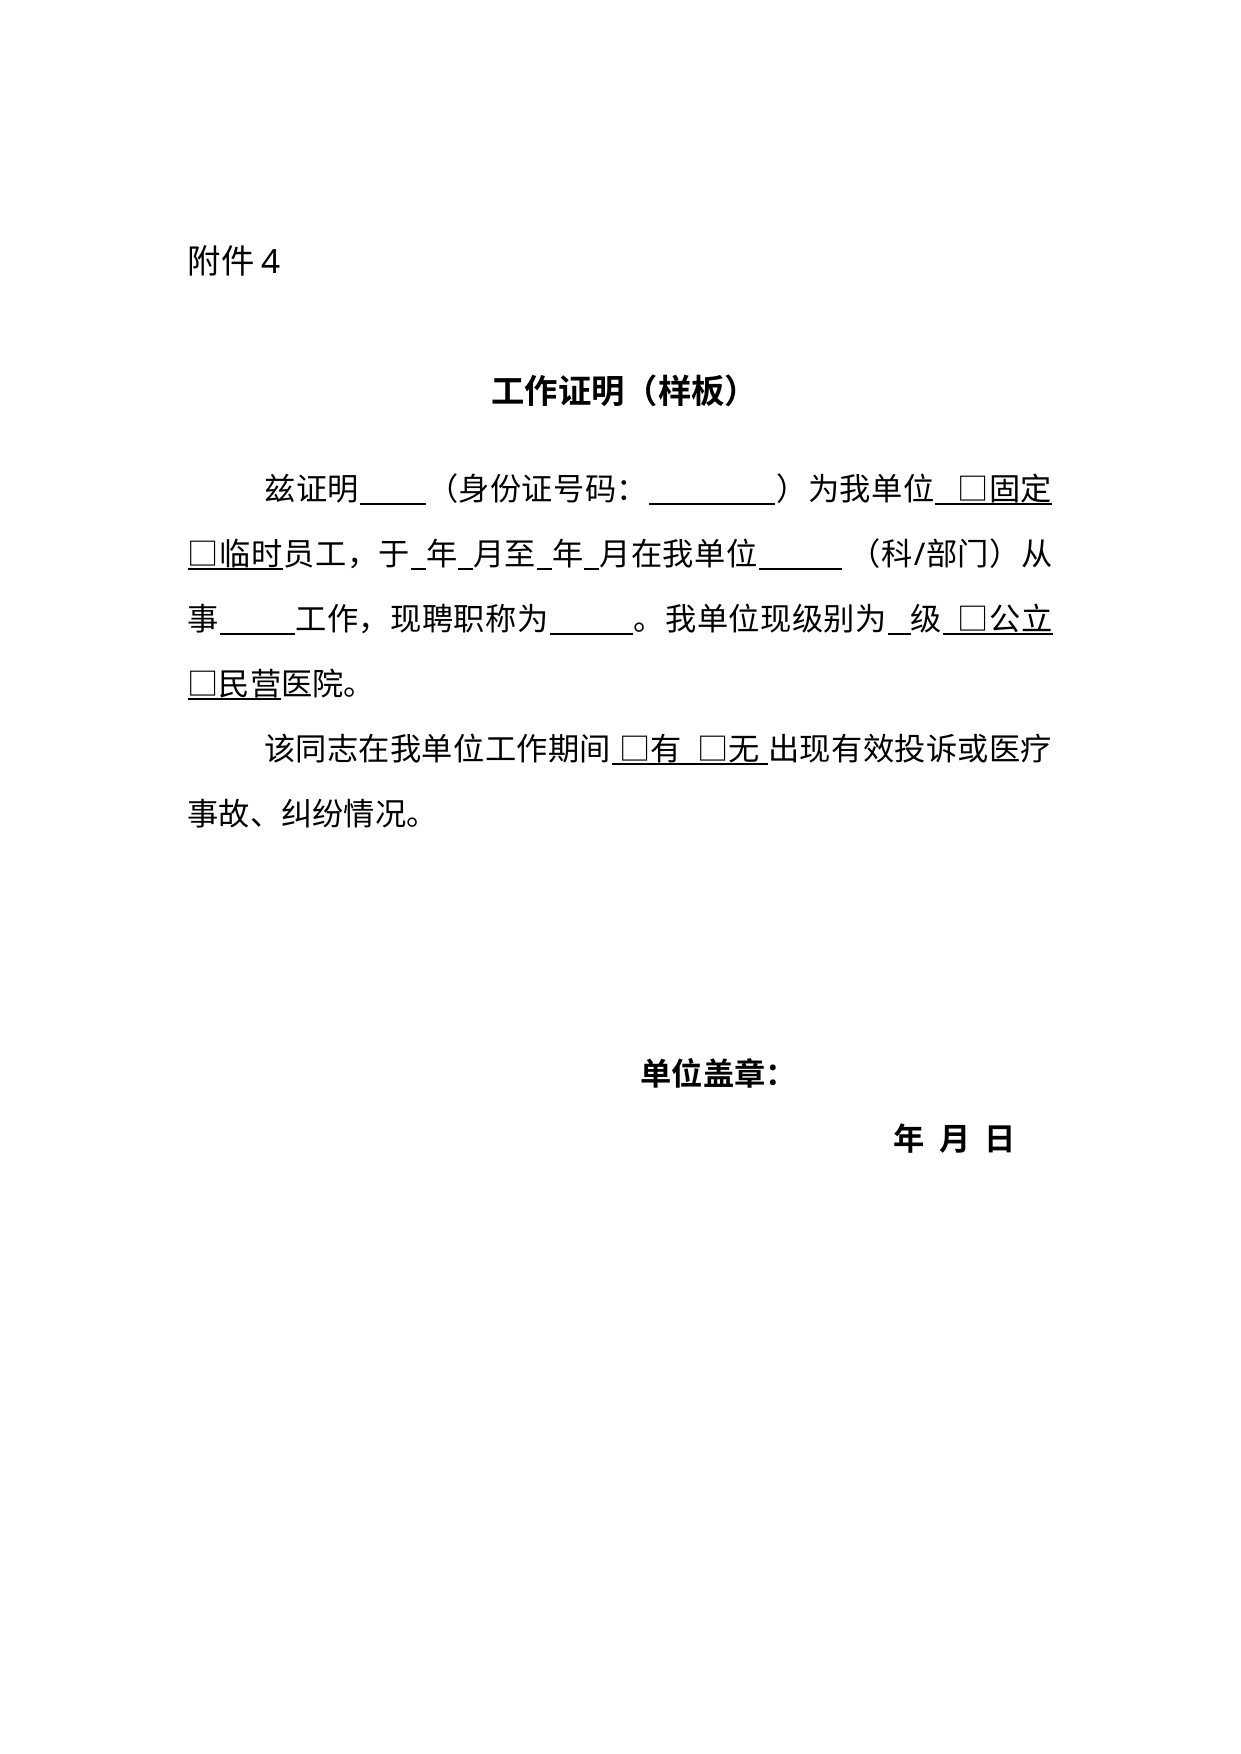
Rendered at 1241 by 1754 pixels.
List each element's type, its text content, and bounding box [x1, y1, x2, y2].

text 兹证明 （身份证号码： ）为我单位 □固定 □临时员工，于 年 月至 年 月在我单位 （科/部门）从事 工作，现聘职称为 。我单位现级别为 级 □公立 □民营医院。 [187, 454, 1053, 714]
text 单位盖章： [187, 1039, 978, 1104]
text 年 月 日 [187, 1104, 1053, 1169]
text 该同志在我单位工作期间 □有 □无 出现有效投诉或医疗事故、纠纷情况。 [187, 714, 1053, 844]
text 附件4 [187, 227, 1053, 292]
text 工作证明（样板） [187, 357, 1053, 422]
